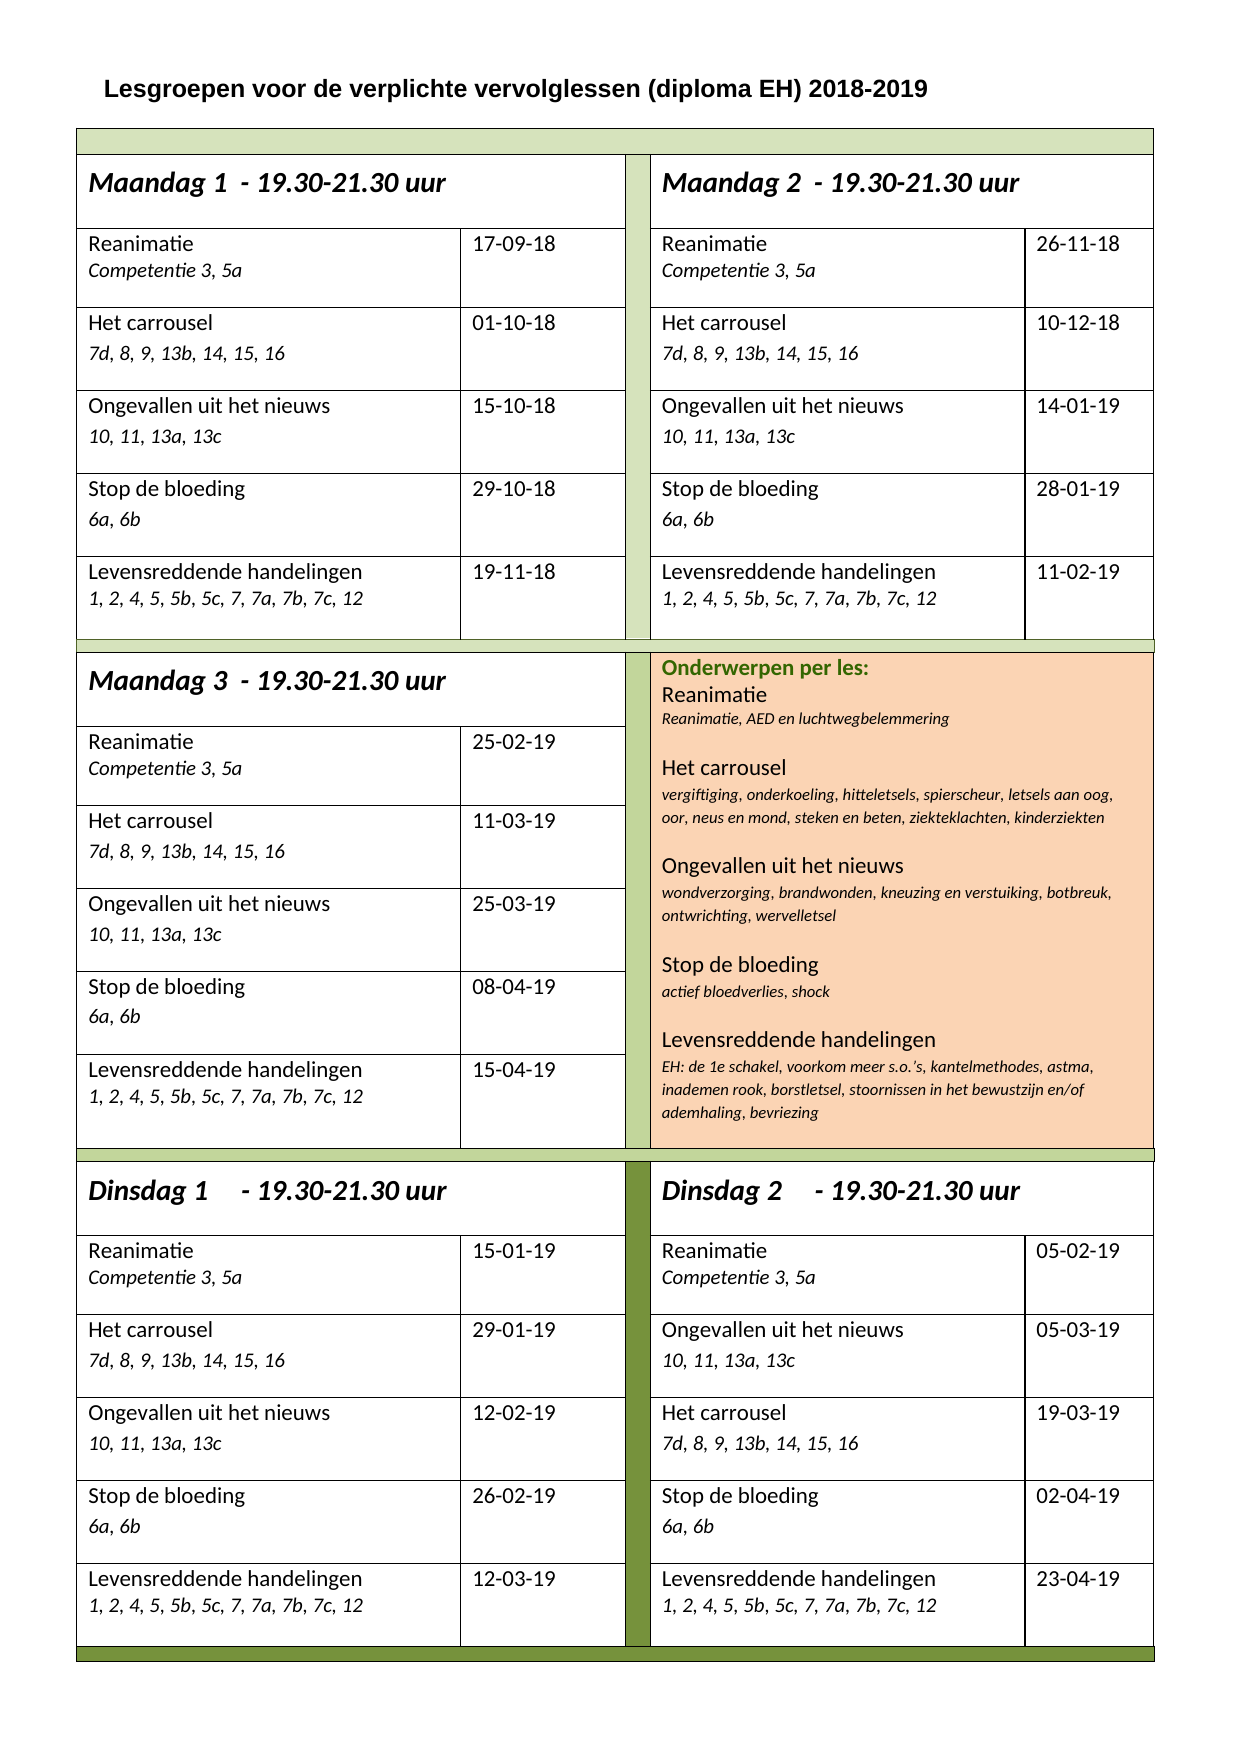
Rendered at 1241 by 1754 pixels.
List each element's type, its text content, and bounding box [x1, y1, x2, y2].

table_cell Ongevallen uit het nieuws 10, 11, 13a, 13c [77, 391, 460, 473]
table_cell Dinsdag 2 - 19.30-21.30 uur [651, 1162, 1153, 1235]
table_cell 25-03-19 [461, 889, 625, 971]
table_cell 05-02-19 [1026, 1236, 1153, 1314]
table_cell Reanimatie Competentie 3, 5a [77, 1236, 460, 1314]
table_cell 28-01-19 [1026, 474, 1153, 556]
table_cell 25-02-19 [461, 727, 625, 805]
table_cell Dinsdag 1 - 19.30-21.30 uur [77, 1162, 625, 1235]
table_cell Onderwerpen per les: Reanimatie Reanimatie, AED en luchtwegbelemmering Het carrousel vergiftiging, onderkoeling, hitteletsels, spierscheur, letsels aan oog, oor, neus en mond, steken en beten, ziekteklachten, kinderziekten Ongevallen uit het nieuws wondverzorging, brandwonden, kneuzing en verstuiking, botbreuk, ontwrichting, wervelletsel Stop de bloeding actief bloedverlies, shock Levensreddende handelingen EH: de 1e schakel, voorkom meer s.o.’s, kantelmethodes, astma, inademen rook, borstletsel, stoornissen in het bewustzijn en/of ademhaling, bevriezing [651, 653, 1153, 1148]
table_cell 14-01-19 [1026, 391, 1153, 473]
table_cell [77, 1647, 1154, 1661]
table_cell Ongevallen uit het nieuws 10, 11, 13a, 13c [77, 1398, 460, 1480]
table_cell Ongevallen uit het nieuws 10, 11, 13a, 13c [651, 1315, 1024, 1397]
table_cell 15-01-19 [461, 1236, 625, 1314]
table_cell 02-04-19 [1026, 1481, 1153, 1563]
table_cell 15-10-18 [461, 391, 625, 473]
table_cell Het carrousel 7d, 8, 9, 13b, 14, 15, 16 [651, 1398, 1024, 1480]
table_cell Het carrousel 7d, 8, 9, 13b, 14, 15, 16 [77, 1315, 460, 1397]
table_cell Stop de bloeding 6a, 6b [651, 1481, 1024, 1563]
table_header [77, 129, 1153, 154]
table_cell Stop de bloeding 6a, 6b [651, 474, 1024, 556]
table_cell Levensreddende handelingen 1, 2, 4, 5, 5b, 5c, 7, 7a, 7b, 7c, 12 [651, 557, 1024, 638]
table_cell Het carrousel 7d, 8, 9, 13b, 14, 15, 16 [651, 308, 1024, 390]
table_cell [626, 653, 650, 1148]
table_cell 26-11-18 [1026, 229, 1153, 307]
table_cell 19-11-18 [461, 557, 625, 638]
table_cell 05-03-19 [1026, 1315, 1153, 1397]
table_cell Levensreddende handelingen 1, 2, 4, 5, 5b, 5c, 7, 7a, 7b, 7c, 12 [77, 1564, 460, 1646]
table_cell Levensreddende handelingen 1, 2, 4, 5, 5b, 5c, 7, 7a, 7b, 7c, 12 [77, 1055, 460, 1148]
table_cell Reanimatie Competentie 3, 5a [77, 229, 460, 307]
table_cell Levensreddende handelingen 1, 2, 4, 5, 5b, 5c, 7, 7a, 7b, 7c, 12 [77, 557, 460, 638]
table_cell 29-10-18 [461, 474, 625, 556]
table_cell Maandag 1 - 19.30-21.30 uur [77, 155, 625, 228]
table_cell Ongevallen uit het nieuws 10, 11, 13a, 13c [77, 889, 460, 971]
table_cell [77, 640, 1154, 652]
table_cell [626, 1162, 650, 1646]
table_cell Het carrousel 7d, 8, 9, 13b, 14, 15, 16 [77, 806, 460, 888]
table_cell Reanimatie Competentie 3, 5a [77, 727, 460, 805]
table_cell Reanimatie Competentie 3, 5a [651, 1236, 1024, 1314]
table_cell Reanimatie Competentie 3, 5a [651, 229, 1024, 307]
table_cell Ongevallen uit het nieuws 10, 11, 13a, 13c [651, 391, 1024, 473]
table_cell 19-03-19 [1026, 1398, 1153, 1480]
table_cell 11-03-19 [461, 806, 625, 888]
table_cell Levensreddende handelingen 1, 2, 4, 5, 5b, 5c, 7, 7a, 7b, 7c, 12 [651, 1564, 1024, 1646]
table_cell 15-04-19 [461, 1055, 625, 1148]
table_cell 08-04-19 [461, 972, 625, 1054]
table_cell Stop de bloeding 6a, 6b [77, 1481, 460, 1563]
table_cell 10-12-18 [1026, 308, 1153, 390]
table_cell 01-10-18 [461, 308, 625, 390]
table_cell 23-04-19 [1026, 1564, 1153, 1646]
table_cell 12-03-19 [461, 1564, 625, 1646]
table_cell [626, 155, 650, 638]
table_cell Het carrousel 7d, 8, 9, 13b, 14, 15, 16 [77, 308, 460, 390]
table_cell 26-02-19 [461, 1481, 625, 1563]
table_cell Stop de bloeding 6a, 6b [77, 474, 460, 556]
text Lesgroepen voor de verplichte vervolglessen (diploma EH) 2018-2019 [103, 74, 1093, 103]
table_cell [77, 1149, 1154, 1161]
table_cell 12-02-19 [461, 1398, 625, 1480]
table_cell Stop de bloeding 6a, 6b [77, 972, 460, 1054]
table_cell Maandag 2 - 19.30-21.30 uur [651, 155, 1153, 228]
table_cell 17-09-18 [461, 229, 625, 307]
table_cell 29-01-19 [461, 1315, 625, 1397]
table_cell Maandag 3 - 19.30-21.30 uur [77, 653, 625, 726]
table_cell 11-02-19 [1026, 557, 1153, 638]
